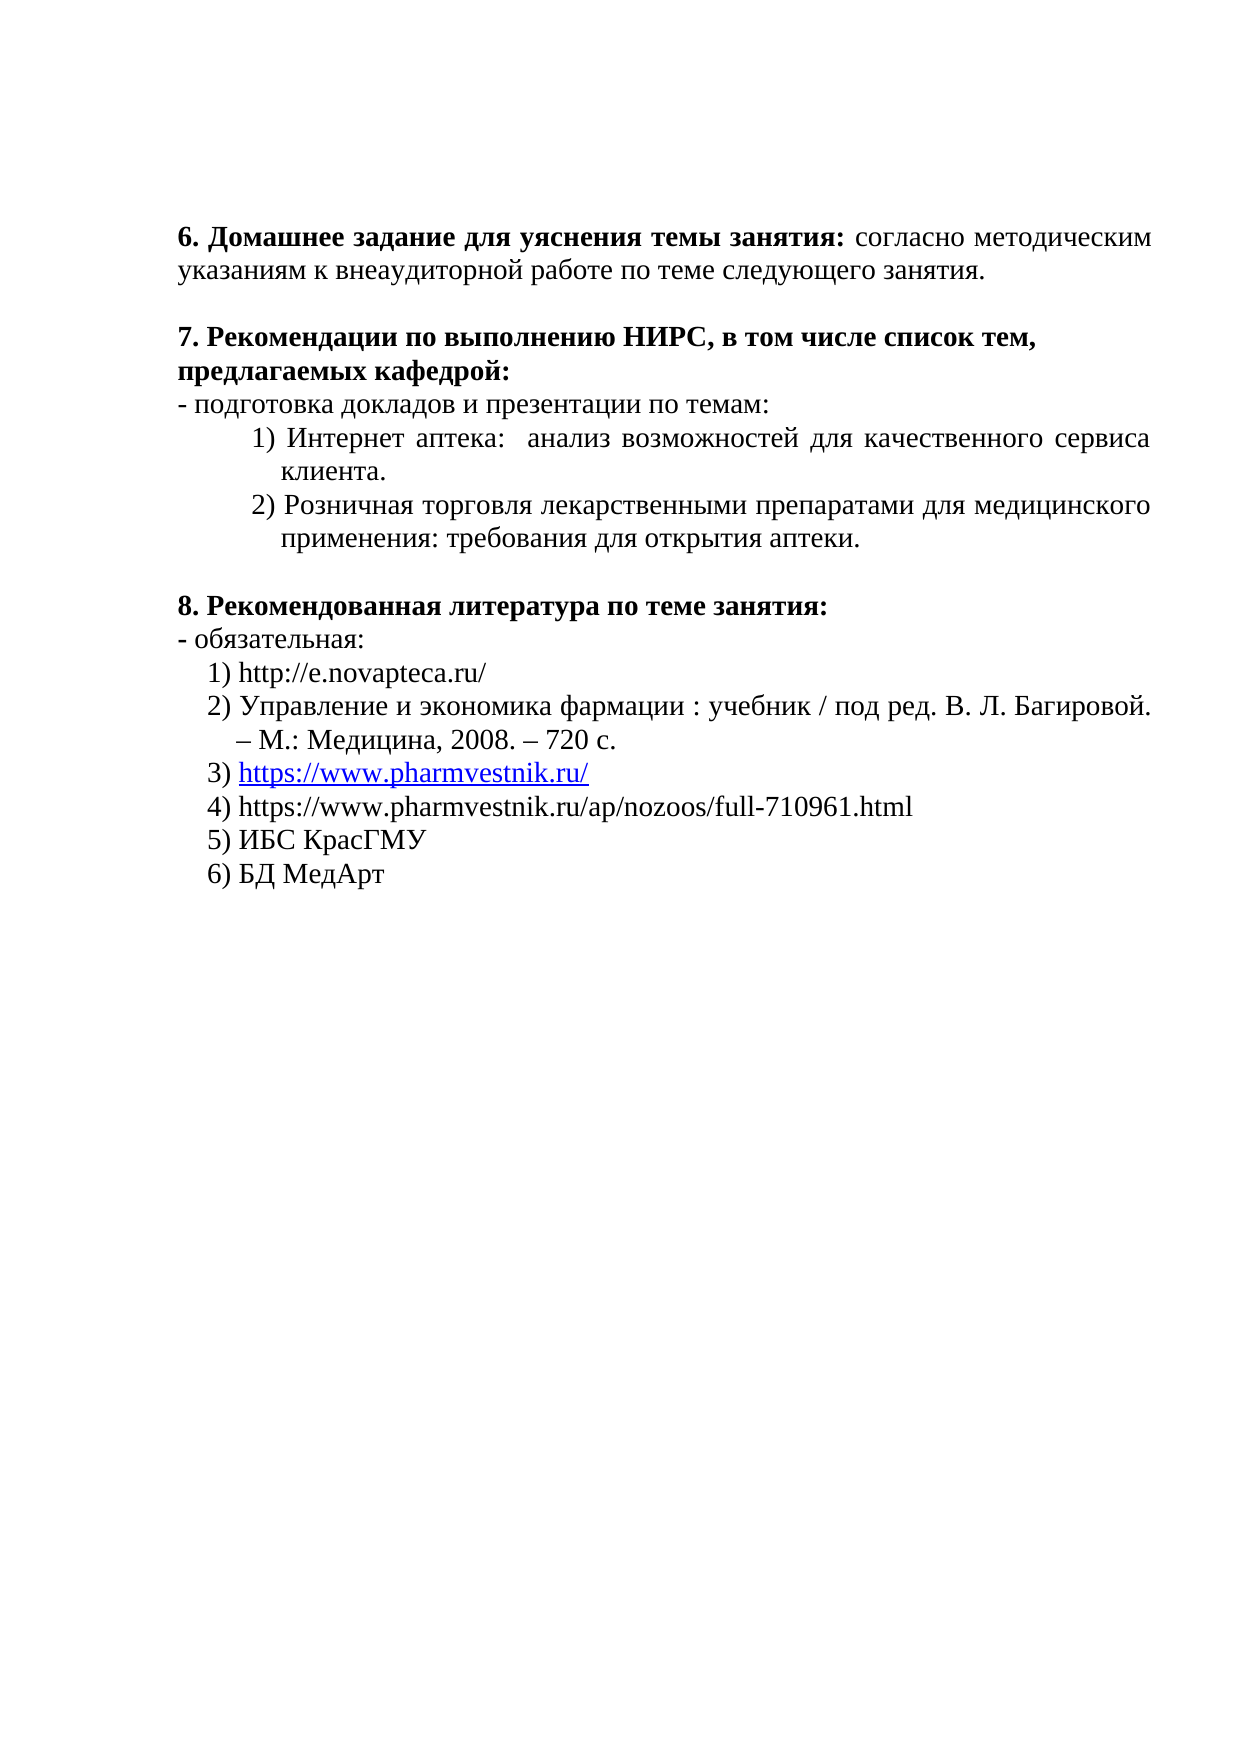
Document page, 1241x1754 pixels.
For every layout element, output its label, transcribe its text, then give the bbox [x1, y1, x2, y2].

text - подготовка докладов и презентации по темам: [177, 386, 1152, 420]
text 4) https://www.pharmvestnik.ru/ap/nozoos/full-710961.html [207, 789, 1152, 822]
text - обязательная: [177, 621, 1152, 655]
text 6) БД МедАрт [207, 856, 1152, 889]
text 6. Домашнее задание для уяснения темы занятия: согласно методическим указаниям к внеаудиторной работе по теме следующего занятия. [177, 219, 1152, 286]
text 5) ИБС КрасГМУ [207, 822, 1152, 856]
text 2) Управление и экономика фармации : учебник / под ред. В. Л. Багировой. – М.: Медицина, 2008. – 720 с. [207, 688, 1152, 755]
text 1) Интернет аптека: анализ возможностей для качественного сервиса клиента. [251, 420, 1152, 487]
text 7. Рекомендации по выполнению НИРС, в том числе список тем, [177, 319, 1152, 353]
text предлагаемых кафедрой: [177, 353, 1152, 386]
text 3) https://www.pharmvestnik.ru/ [207, 755, 1152, 789]
text 2) Розничная торговля лекарственными препаратами для медицинского применения: требования для открытия аптеки. [251, 487, 1152, 554]
text 8. Рекомендованная литература по теме занятия: [177, 588, 1152, 621]
text 1) http://e.novapteca.ru/ [207, 655, 1152, 688]
